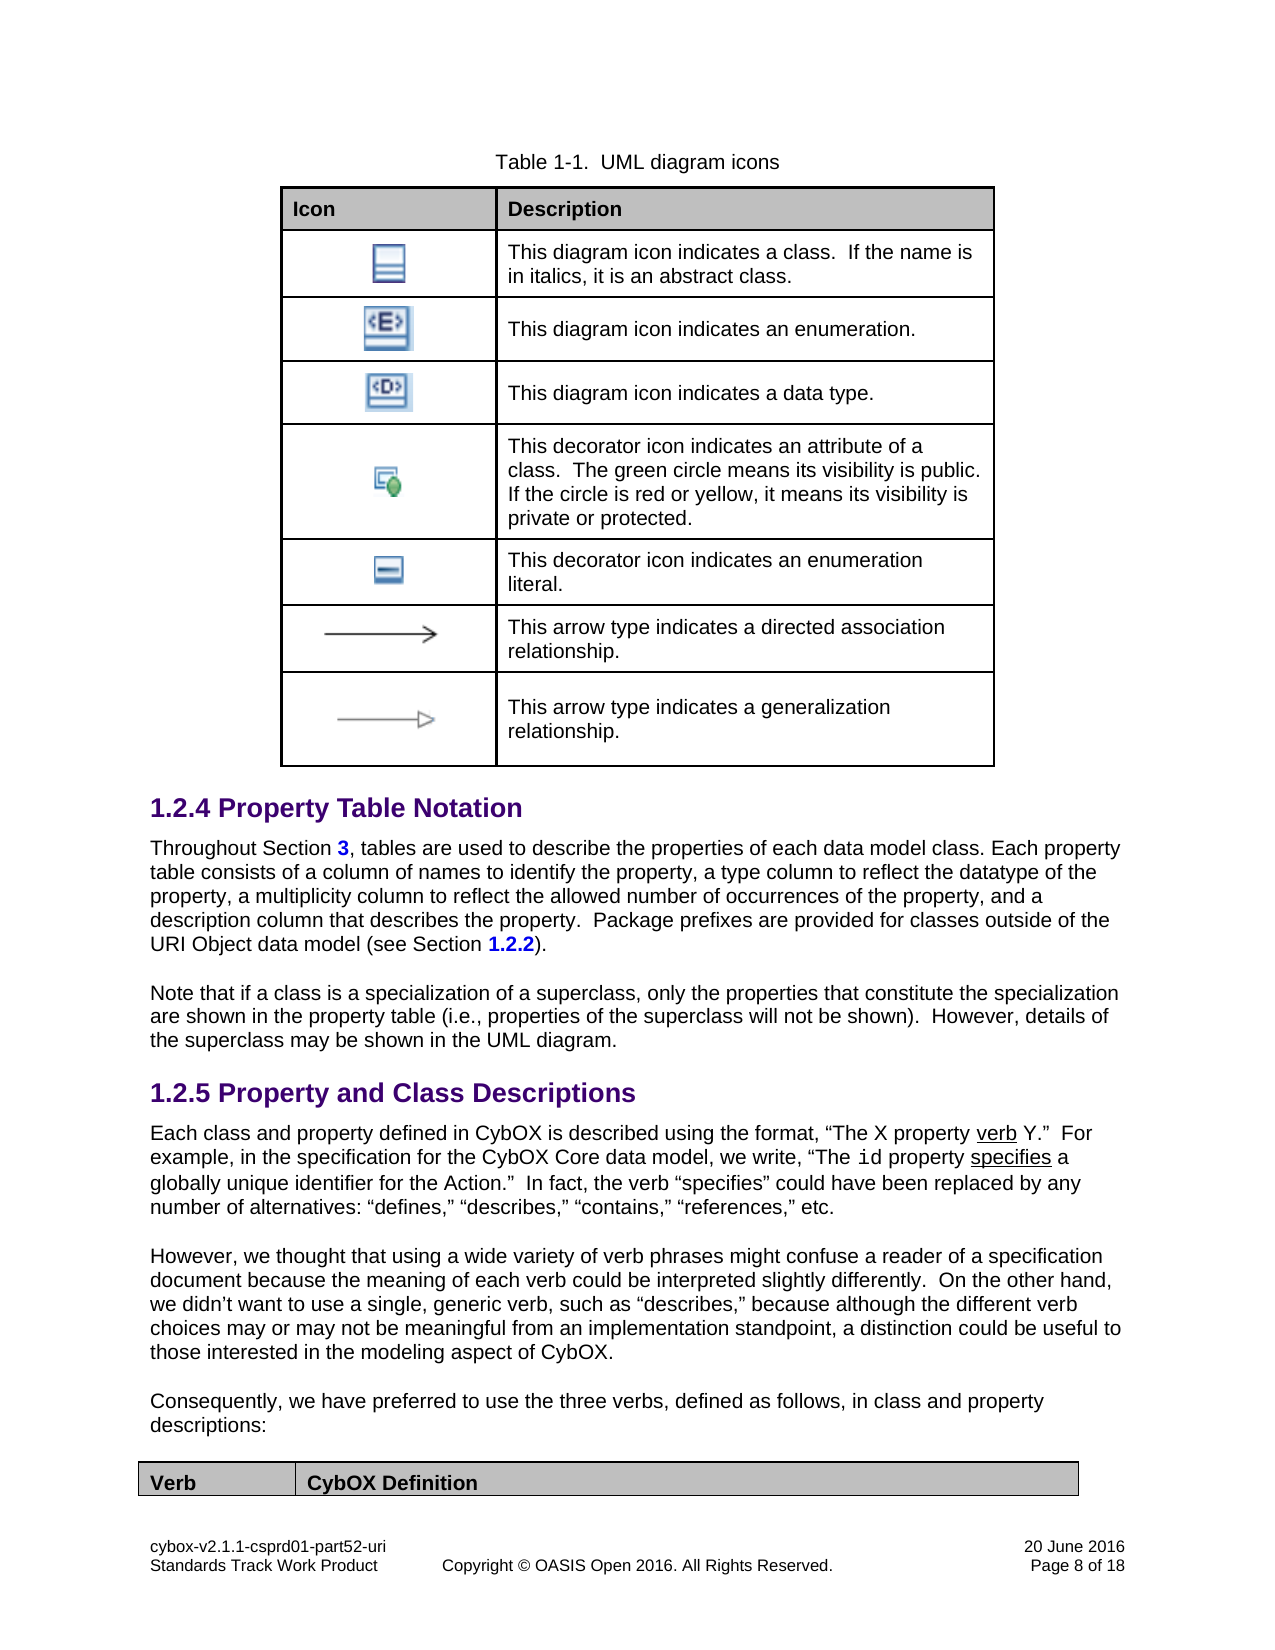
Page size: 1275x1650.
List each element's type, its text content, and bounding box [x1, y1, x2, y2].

table_cell This decorator icon indicates an attribute of a class. The green circle means its visibility is public. If the circle is red or yellow, it means its visibility is private or protected. [498, 425, 993, 538]
table_cell This diagram icon indicates a data type. [498, 362, 993, 423]
text However, we thought that using a wide variety of verb phrases might confuse a reader of a specification document because the meaning of each verb could be interpreted slightly differently. On the other hand, we didn’t want to use a single, generic verb, such as “describes,” because although the different verb choices may or may not be meaningful from an implementation standpoint, a distinction could be useful to those interested in the modeling aspect of CybOX. [150, 1244, 1125, 1363]
table_cell [283, 362, 495, 423]
picture [374, 556, 404, 588]
table_cell [283, 231, 495, 296]
table_cell This arrow type indicates a generalization relationship. [498, 673, 993, 765]
text Note that if a class is a specialization of a superclass, only the properties that constitute the specialization are shown in the property table (i.e., properties of the superclass will not be shown). However, details of the superclass may be shown in the UML diagram. [150, 980, 1125, 1052]
subtitle Property and Class Descriptions [150, 1077, 1125, 1108]
table_cell [283, 540, 495, 604]
table_header Description [498, 189, 993, 229]
table_header Verb [139, 1463, 295, 1495]
subtitle Property Table Notation [150, 792, 1125, 823]
picture [328, 681, 450, 757]
table_cell This arrow type indicates a directed association relationship. [498, 606, 993, 671]
table_header Icon [283, 189, 495, 229]
table_cell [283, 673, 495, 765]
table_cell [283, 298, 495, 359]
picture [373, 465, 405, 497]
picture [324, 622, 454, 655]
table_cell This diagram icon indicates an enumeration. [498, 298, 993, 359]
table_cell [283, 606, 495, 671]
text Each class and property defined in CybOX is described using the format, “The X property verb Y.” For example, in the specification for the CybOX Core data model, we write, “The id property specifies a globally unique identifier for the Action.” In fact, the verb “specifies” could have been replaced by any number of alternatives: “defines,” “describes,” “contains,” “references,” etc. [150, 1121, 1125, 1219]
picture [372, 244, 406, 283]
text Consequently, we have preferred to use the three verbs, defined as follows, in class and property descriptions: [150, 1388, 1125, 1436]
picture [364, 373, 414, 412]
table_cell This decorator icon indicates an enumeration literal. [498, 540, 993, 604]
text Throughout Section 3, tables are used to describe the properties of each data model class. Each property table consists of a column of names to identify the property, a type column to reflect the datatype of the property, a multiplicity column to reflect the allowed number of occurrences of the property, and a description column that describes the property. Package prefixes are provided for classes outside of the URI Object data model (see Section 1.2.2). [150, 836, 1125, 955]
picture [363, 306, 414, 351]
table_cell [283, 425, 495, 538]
table_header CybOX Definition [296, 1463, 1078, 1495]
table_cell This diagram icon indicates a class. If the name is in italics, it is an abstract class. [498, 231, 993, 296]
